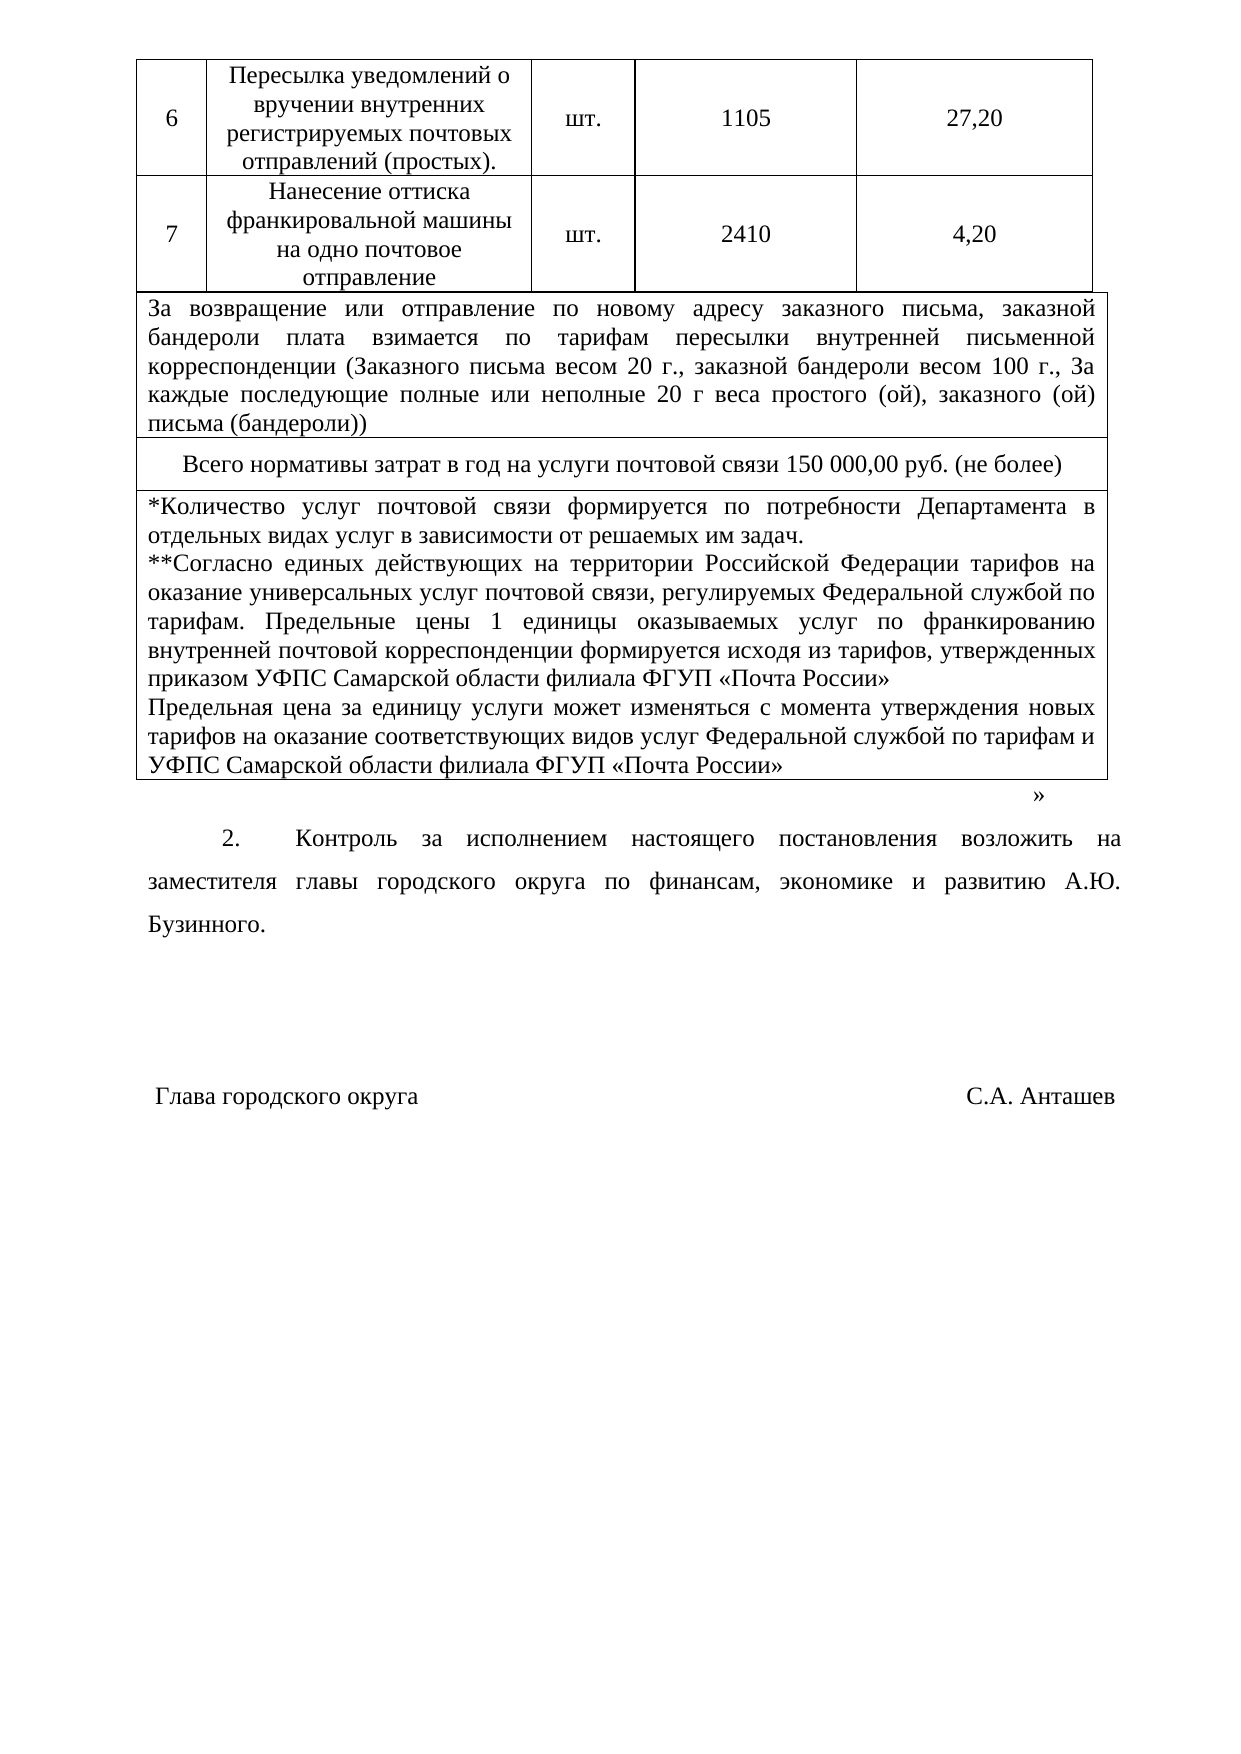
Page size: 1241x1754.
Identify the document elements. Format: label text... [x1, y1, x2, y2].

list Контроль за исполнением настоящего постановления возложить на заместителя главы городского округа по финансам, экономике и развитию А.Ю. Бузинного. [148, 823, 1122, 938]
text Глава городского округа С.А. Анташев [148, 1081, 1122, 1110]
table_cell шт. [532, 176, 634, 291]
table_header За возвращение или отправление по новому адресу заказного письма, заказной бандероли плата взимается по тарифам пересылки внутренней письменной корреспонденции (Заказного письма весом 20 г., заказной бандероли весом 100 г., За каждые последующие полные или неполные 20 г веса простого (ой), заказного (ой) письма (бандероли)) [137, 293, 1107, 437]
table_cell 1105 [636, 60, 856, 175]
table_cell шт. [532, 60, 634, 175]
table_cell Всего нормативы затрат в год на услуги почтовой связи 150 000,00 руб. (не более) [137, 438, 1107, 490]
table_cell 2410 [636, 176, 856, 291]
list » [222, 779, 1152, 808]
table_cell Пересылка уведомлений о вручении внутренних регистрируемых почтовых отправлений (простых). [207, 60, 531, 175]
table_cell 7 [137, 176, 206, 291]
table_cell *Количество услуг почтовой связи формируется по потребности Департамента в отдельных видах услуг в зависимости от решаемых им задач. **Согласно единых действующих на территории Российской Федерации тарифов на оказание универсальных услуг почтовой связи, регулируемых Федеральной службой по тарифам. Предельные цены 1 единицы оказываемых услуг по франкированию внутренней почтовой корреспонденции формируется исходя из тарифов, утвержденных приказом УФПС Самарской области филиала ФГУП «Почта России» Предельная цена за единицу услуги может изменяться с момента утверждения новых тарифов на оказание соответствующих видов услуг Федеральной службой по тарифам и УФПС Самарской области филиала ФГУП «Почта России» [137, 491, 1107, 778]
table_cell Нанесение оттиска франкировальной машины на одно почтовое отправление [207, 176, 531, 291]
table_cell 27,20 [857, 60, 1092, 175]
table_cell 4,20 [857, 176, 1092, 291]
table_cell 6 [137, 60, 206, 175]
